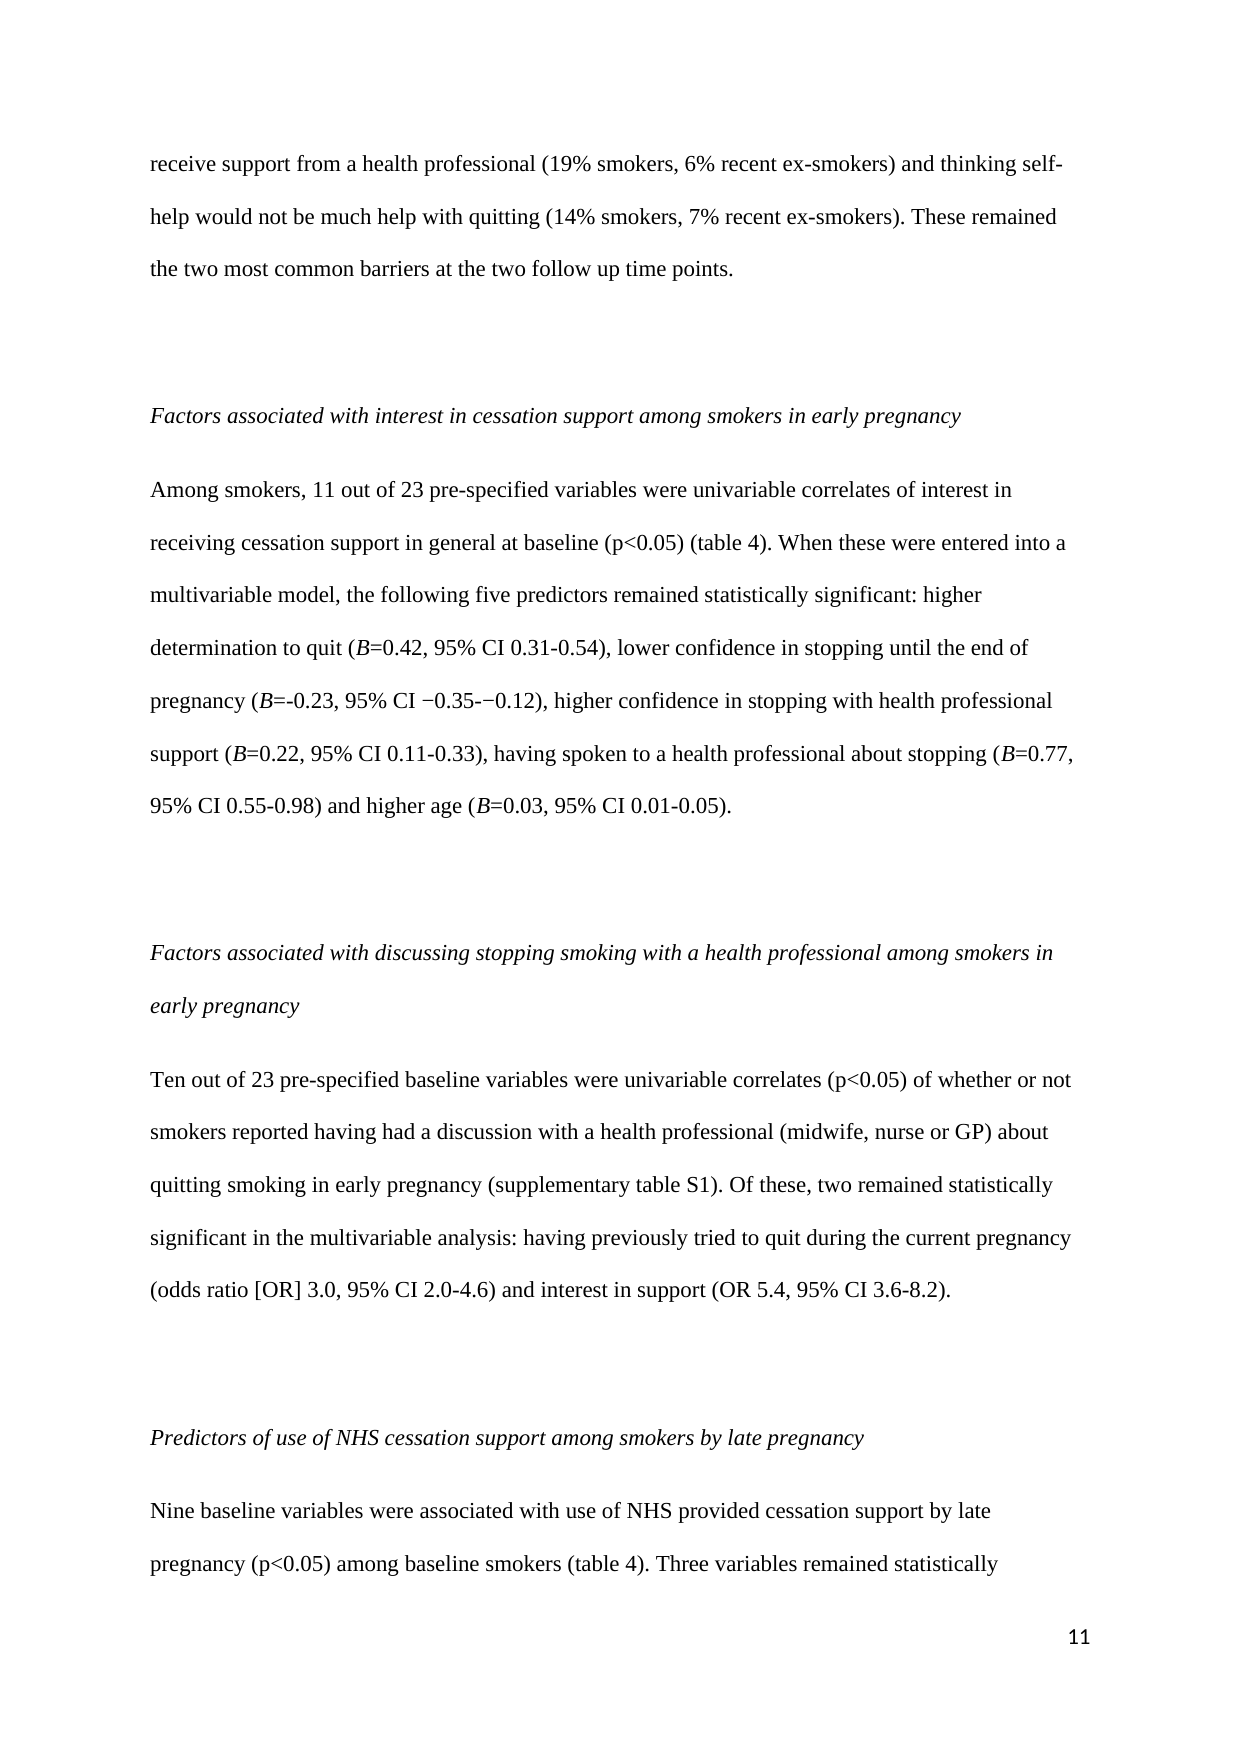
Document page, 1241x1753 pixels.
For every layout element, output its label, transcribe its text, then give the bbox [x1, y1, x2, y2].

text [150, 150, 1090, 282]
text Predictors of use of NHS cessation support among smokers by late pregnancy [150, 1423, 1090, 1450]
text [150, 1497, 1090, 1576]
text Ten out of 23 pre-specified baseline variables were univariable correlates (p<0.05) of whether or not smokers reported having had a discussion with a health professional (midwife, nurse or GP) about quitting smoking in early pregnancy (supplementary table S1). Of these, two remained statistically significant in the multivariable analysis: having previously tried to quit during the current pregnancy (odds ratio [OR] 3.0, 95% CI 2.0-4.6) and interest in support (OR 5.4, 95% CI 3.6-8.2). [150, 1066, 1090, 1303]
text Factors associated with interest in cessation support among smokers in early pregnancy [150, 402, 1090, 429]
text Factors associated with discussing stopping smoking with a health professional among smokers in early pregnancy [150, 939, 1090, 1018]
text Among smokers, 11 out of 23 pre-specified variables were univariable correlates of interest in receiving cessation support in general at baseline (p<0.05) (table 4). When these were entered into a multivariable model, the following five predictors remained statistically significant: higher determination to quit (B=0.42, 95% CI 0.31-0.54), lower confidence in stopping until the end of pregnancy (B=-0.23, 95% CI −0.35-−0.12), higher confidence in stopping with health professional support (B=0.22, 95% CI 0.11-0.33), having spoken to a health professional about stopping (B=0.77, 95% CI 0.55-0.98) and higher age (B=0.03, 95% CI 0.01-0.05). [150, 476, 1090, 819]
